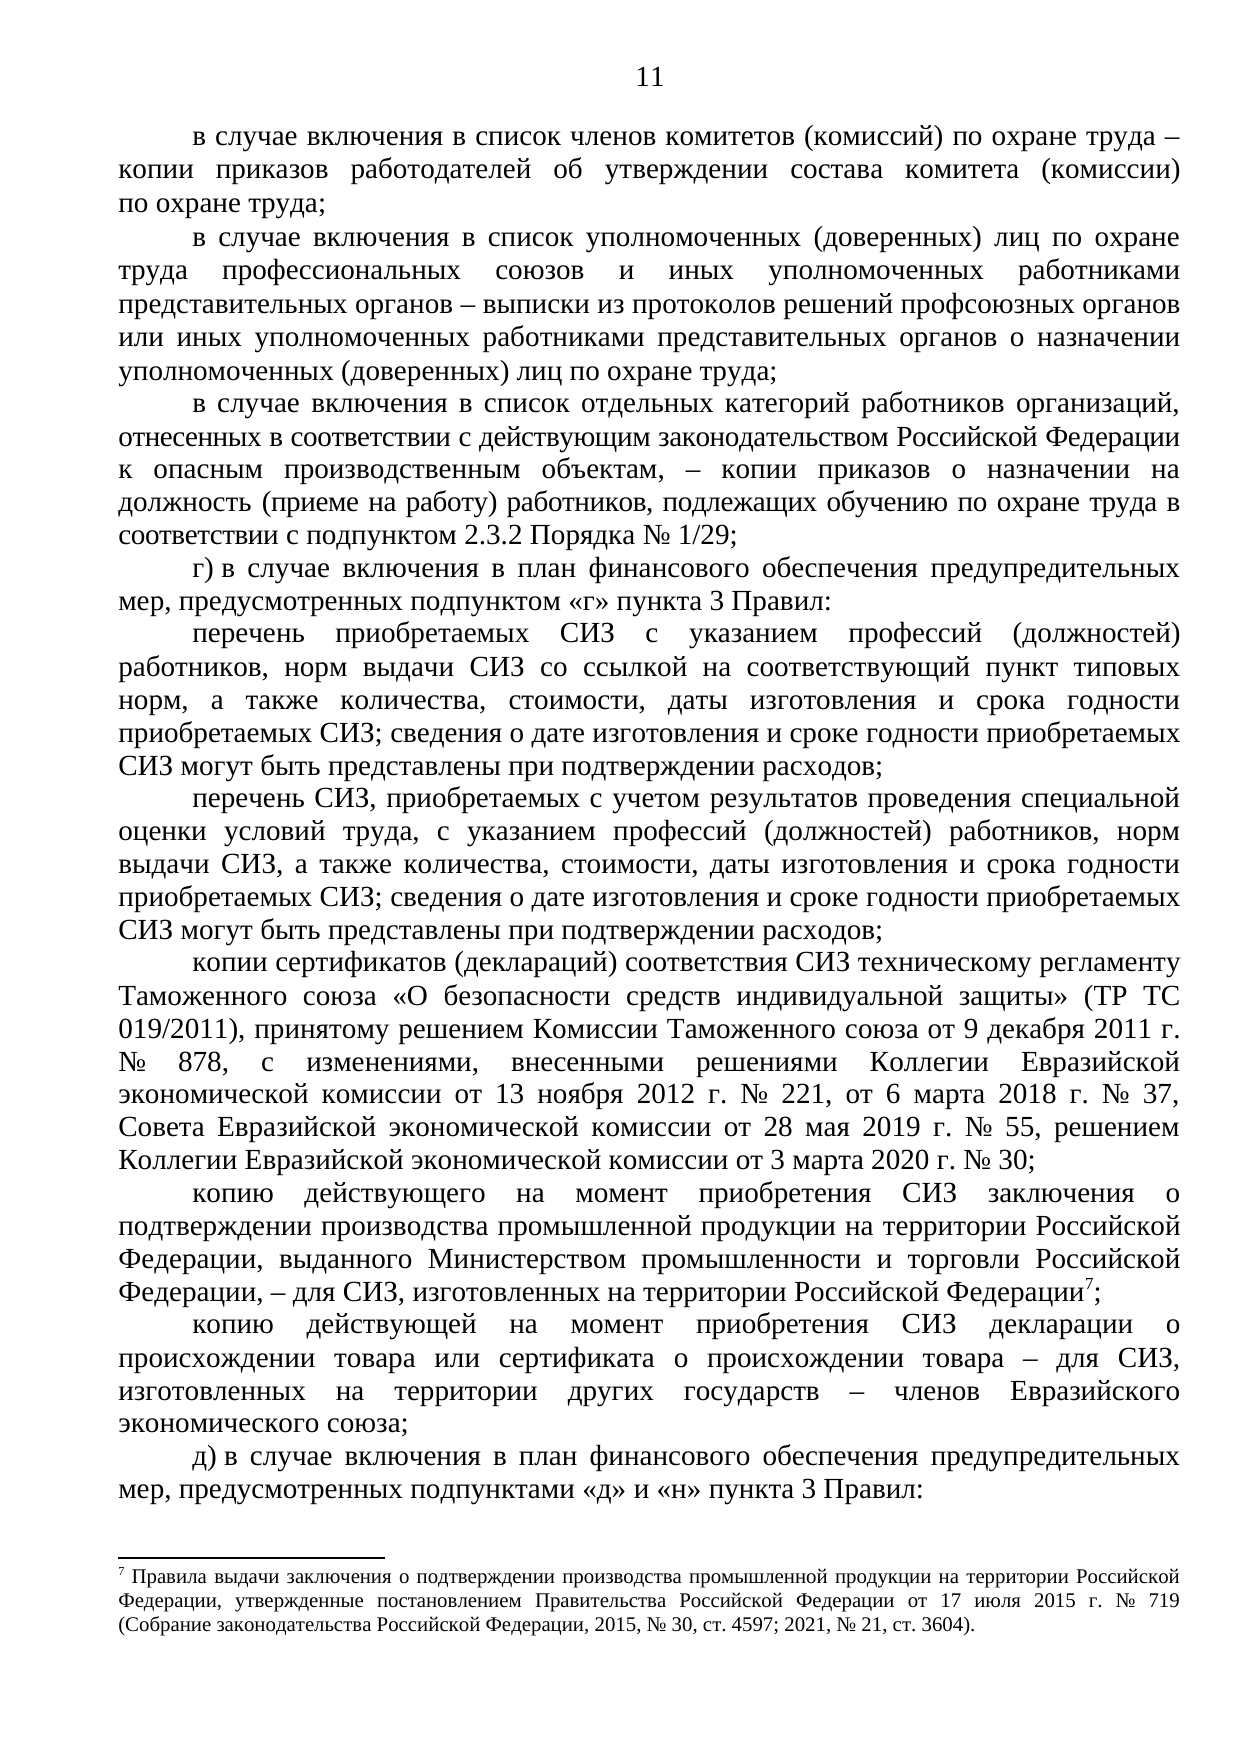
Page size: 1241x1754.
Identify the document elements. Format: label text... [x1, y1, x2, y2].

text в случае включения в список уполномоченных (доверенных) лиц по охране труда профессиональных союзов и иных уполномоченных работниками представительных органов – выписки из протоколов решений профсоюзных органов или иных уполномоченных работниками представительных органов о назначении уполномоченных (доверенных) лиц по охране труда; [118, 219, 1181, 386]
text д) в случае включения в план финансового обеспечения предупредительных мер, предусмотренных подпунктами «д» и «н» пункта 3 Правил: [118, 1439, 1181, 1505]
text г) в случае включения в план финансового обеспечения предупредительных мер, предусмотренных подпунктом «г» пункта 3 Правил: [118, 551, 1181, 617]
text в случае включения в список отдельных категорий работников организаций, отнесенных в соответствии с действующим законодательством Российской Федерации к опасным производственным объектам, – копии приказов о назначении на должность (приеме на работу) работников, подлежащих обучению по охране труда в соответствии с подпунктом 2.3.2 Порядка № 1/29; [118, 386, 1181, 551]
text копии сертификатов (деклараций) соответствия СИЗ техническому регламенту Таможенного союза «О безопасности средств индивидуальной защиты» (ТР ТС 019/2011), принятому решением Комиссии Таможенного союза от 9 декабря 2011 г. № 878, с изменениями, внесенными решениями Коллегии Евразийской экономической комиссии от 13 ноября 2012 г. № 221, от 6 марта 2018 г. № 37, Совета Евразийской экономической комиссии от 28 мая 2019 г. № 55, решением Коллегии Евразийской экономической комиссии от 3 марта 2020 г. № 30; [118, 946, 1181, 1176]
text копию действующей на момент приобретения СИЗ декларации о происхождении товара или сертификата о происхождении товара – для СИЗ, изготовленных на территории других государств – членов Евразийского экономического союза; [118, 1307, 1181, 1439]
text перечень приобретаемых СИЗ с указанием профессий (должностей) работников, норм выдачи СИЗ со ссылкой на соответствующий пункт типовых норм, а также количества, стоимости, даты изготовления и срока годности приобретаемых СИЗ; сведения о дате изготовления и сроке годности приобретаемых СИЗ могут быть представлены при подтверждении расходов; [118, 617, 1181, 781]
text перечень СИЗ, приобретаемых с учетом результатов проведения специальной оценки условий труда, с указанием профессий (должностей) работников, норм выдачи СИЗ, а также количества, стоимости, даты изготовления и срока годности приобретаемых СИЗ; сведения о дате изготовления и сроке годности приобретаемых СИЗ могут быть представлены при подтверждении расходов; [118, 781, 1181, 946]
text в случае включения в список членов комитетов (комиссий) по охране труда – копии приказов работодателей об утверждении состава комитета (комиссии) по охране труда; [118, 118, 1181, 219]
text копию действующего на момент приобретения СИЗ заключения о подтверждении производства промышленной продукции на территории Российской Федерации, выданного Министерством промышленности и торговли Российской Федерации, – для СИЗ, изготовленных на территории Российской Федерации; [118, 1176, 1181, 1307]
